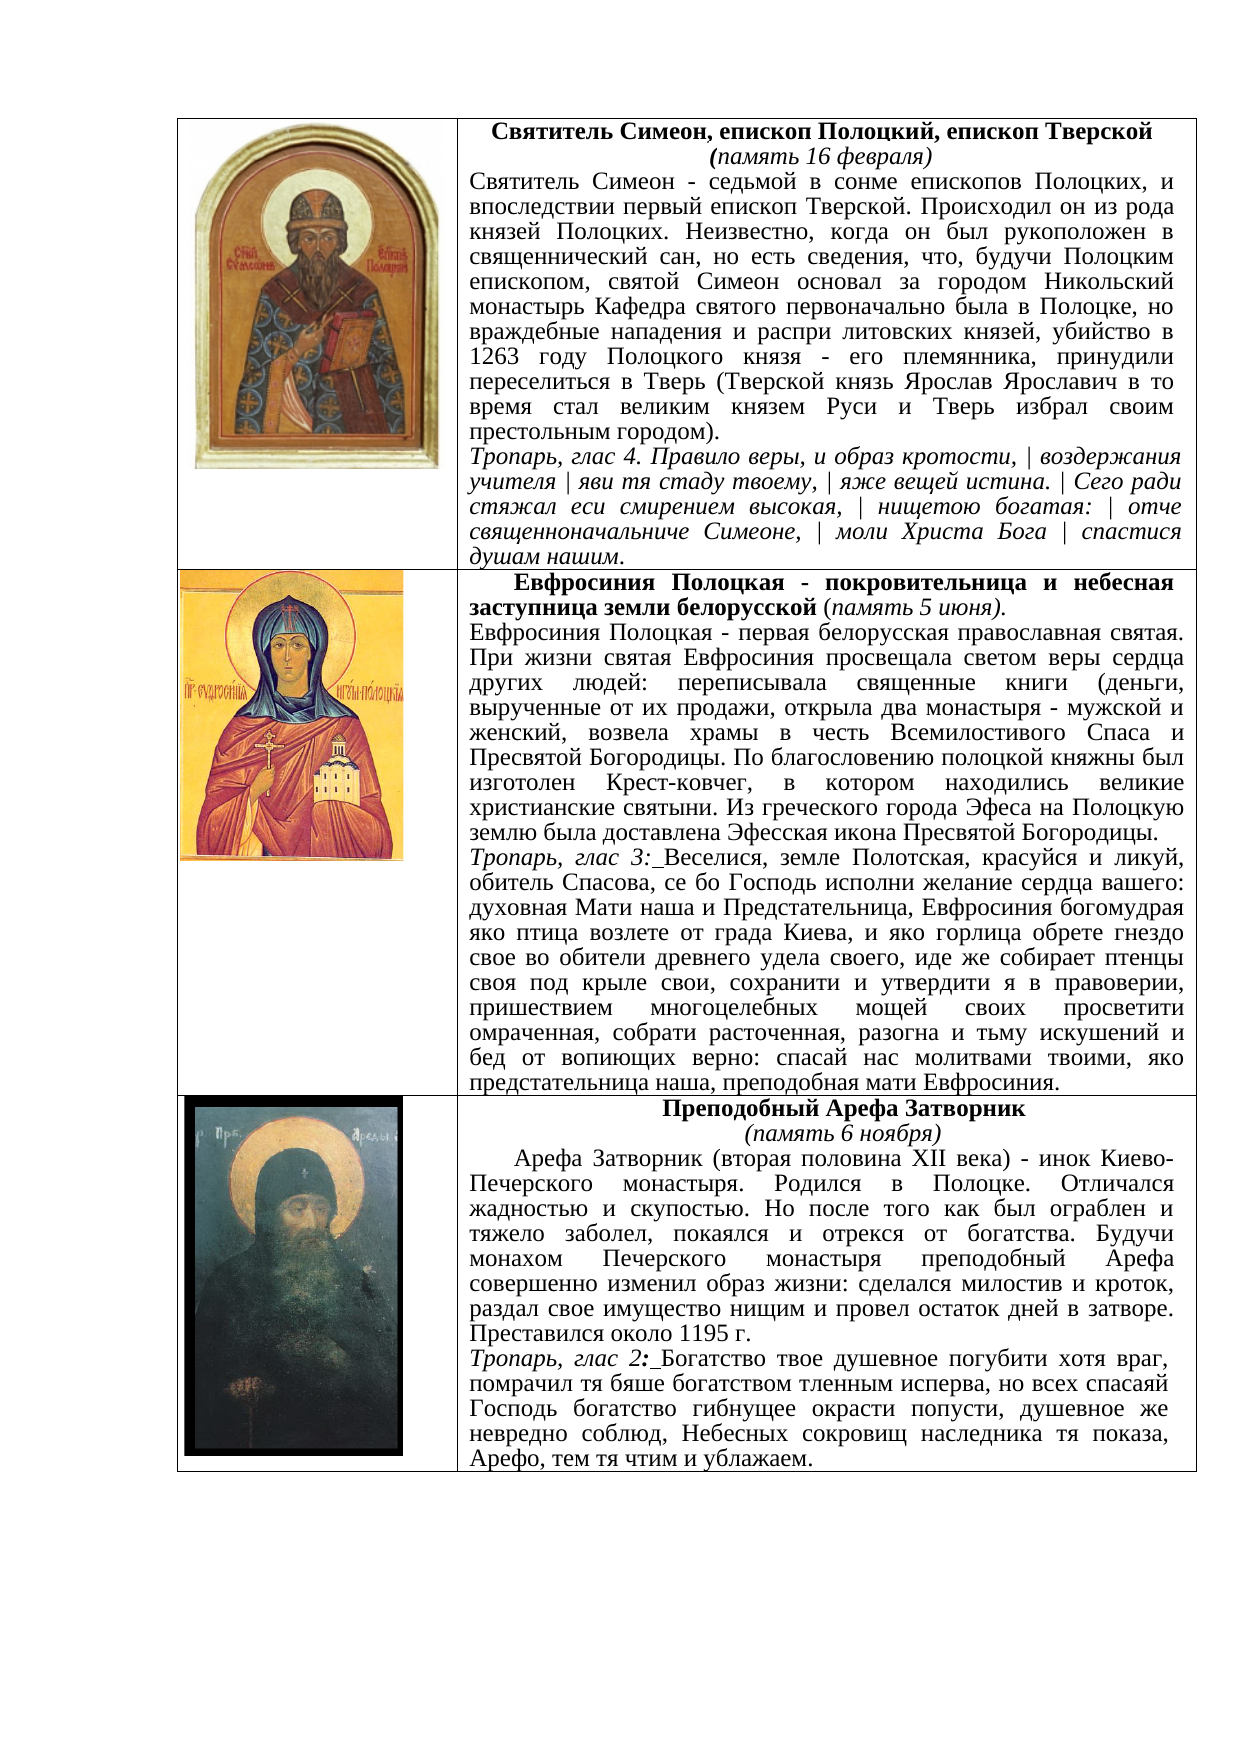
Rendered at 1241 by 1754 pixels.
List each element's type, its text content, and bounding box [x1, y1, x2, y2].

table_cell Преподобный Арефа Затворник (память 6 ноября) Арефа Затворник (вторая половина XII века) - инок Киево-Печерского монастыря. Родился в Полоцке. Отличался жадностью и скупостью. Но после того как был ограблен и тяжело заболел, покаялся и отрекся от богатства. Будучи монахом Печерского монастыря преподобный Арефа совершенно изменил образ жизни: сделался милостив и кроток, раздал свое имущество нищим и провел остаток дней в затворе. Преставился около 1195 г. Тропарь, глас 2: Богатство твое душевное погубити хотя враг, помрачил тя бяше богатством тленным исперва, но всех спасаяй Господь богатство гибнущее окрасти попусти, душевное же невредно соблюд, Небесных сокровищ наследника тя показа, Арефо, тем тя чтим и ублажаем. [458, 1096, 1196, 1471]
table_cell [178, 570, 457, 1095]
picture [189, 119, 446, 469]
table_cell Святитель Симеон, епископ Полоцкий, епископ Тверской (память 16 февраля) Святитель Симеон - седьмой в сонме епископов Полоцких, и впоследствии первый епископ Тверской. Происходил он из рода князей Полоцких. Неизвестно, когда он был рукоположен в священнический сан, но есть сведения, что, будучи Полоцким епископом, святой Симеон основал за городом Никольский монастырь Кафедра святого первоначально была в Полоцке, но враждебные нападения и распри литовских князей, убийство в 1263 году Полоцкого князя - его племянника, принудили переселиться в Тверь (Тверской князь Ярослав Ярославич в то время стал великим князем Руси и Тверь избрал своим престольным городом). Тропарь, глас 4. Правило веры, и образ кротости, | воздержания учителя | яви тя стаду твоему, | яже вещей истина. | Сего ради стяжал еси смирением высокая, | нищетою богатая: | отче священноначальниче Симеоне, | моли Христа Бога | спастися душам нашим. [458, 119, 1196, 569]
picture [178, 570, 403, 858]
table_cell [178, 119, 457, 569]
picture [184, 1096, 403, 1456]
table_cell [178, 1096, 457, 1471]
table_cell Евфросиния Полоцкая - покровительница и небесная заступница земли белорусской (память 5 июня). Евфросиния Полоцкая - первая белорусская православная святая. При жизни святая Евфросиния просвещала светом веры сердца других людей: переписывала священные книги (деньги, вырученные от их продажи, открыла два монастыря - мужской и женский, возвела храмы в честь Всемилостивого Спаса и Пресвятой Богородицы. По благословению полоцкой княжны был изготолен Крест-ковчег, в котором находились великие христианские святыни. Из греческого города Эфеса на Полоцкую землю была доставлена Эфесская икона Пресвятой Богородицы. Тропарь, глас 3: Веселися, земле Полотская, красуйся и ликуй, обитель Спасова, се бо Господь исполни желание сердца вашего: духовная Мати наша и Предстательница, Евфросиния богомудрая яко птица возлете от града Киева, и яко горлица обрете гнездо свое во обители древнего удела своего, иде же собирает птенцы своя под крыле свои, сохранити и утвердити я в правоверии, пришествием многоцелебных мощей своих просветити омраченная, собрати расточенная, разогна и тьму искушений и бед от вопиющих верно: спасай нас молитвами твоими, яко предстательница наша, преподобная мати Евфросиния. [458, 570, 1196, 1095]
